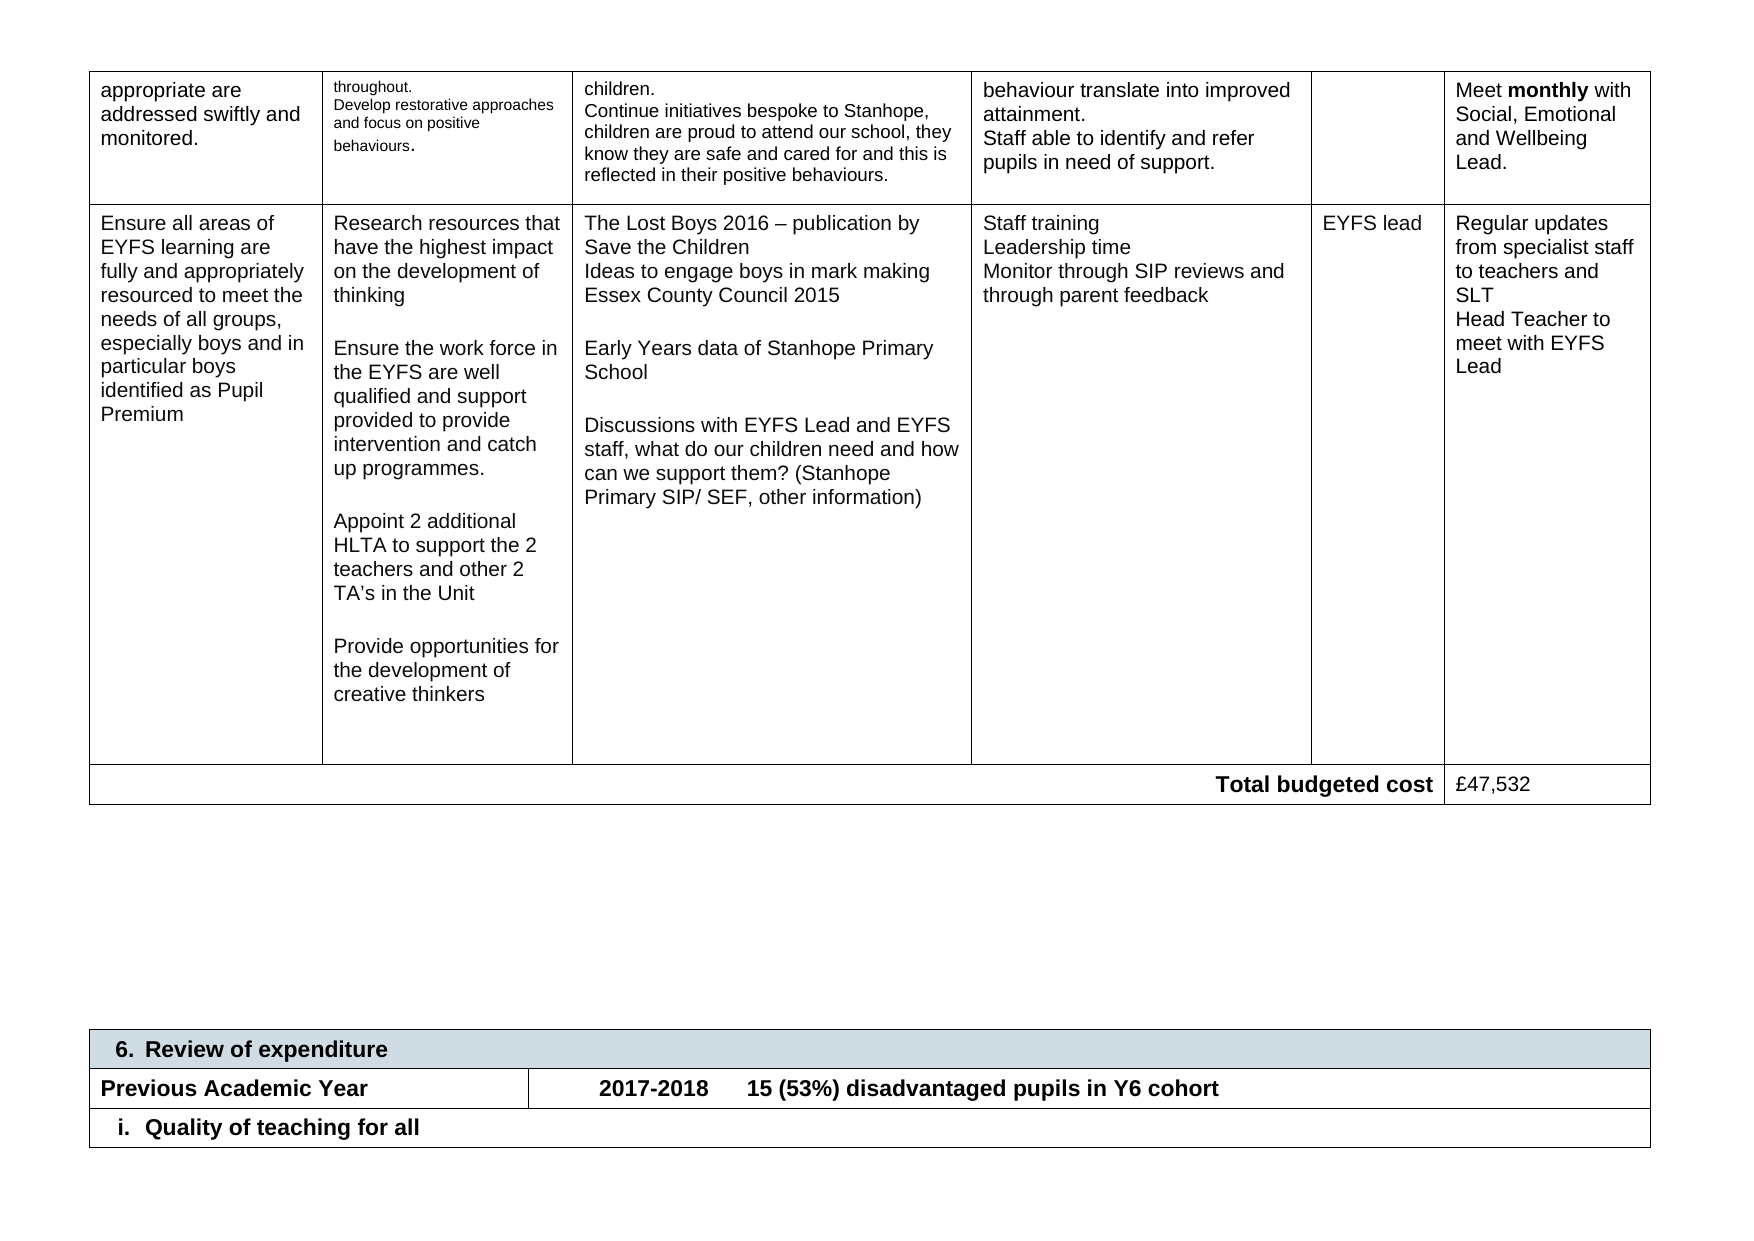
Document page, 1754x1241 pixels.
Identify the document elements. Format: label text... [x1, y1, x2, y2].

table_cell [90, 72, 322, 203]
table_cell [323, 72, 572, 203]
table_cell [972, 72, 1311, 203]
table_header Review of expenditure [90, 1030, 1650, 1068]
table_cell Previous Academic Year [90, 1069, 528, 1107]
table_cell Regular updates from specialist staff to teachers and SLT Head Teacher to meet with EYFS Lead [1445, 205, 1650, 764]
table_cell 2017-2018 15 (53%) disadvantaged pupils in Y6 cohort [529, 1069, 1650, 1107]
table_cell £47,532 [1445, 765, 1650, 804]
table_cell Ensure all areas of EYFS learning are fully and appropriately resourced to meet the needs of all groups, especially boys and in particular boys identified as Pupil Premium [90, 205, 322, 764]
table_cell EYFS lead [1312, 205, 1444, 764]
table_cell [573, 72, 971, 203]
table_cell Quality of teaching for all [90, 1109, 1650, 1147]
table_cell The Lost Boys 2016 – publication by Save the Children Ideas to engage boys in mark making Essex County Council 2015 Early Years data of Stanhope Primary School Discussions with EYFS Lead and EYFS staff, what do our children need and how can we support them? (Stanhope Primary SIP/ SEF, other information) [573, 205, 971, 764]
table_cell Total budgeted cost [90, 765, 1444, 804]
table_cell Research resources that have the highest impact on the development of thinking Ensure the work force in the EYFS are well qualified and support provided to provide intervention and catch up programmes. Appoint 2 additional HLTA to support the 2 teachers and other 2 TA’s in the Unit Provide opportunities for the development of creative thinkers [323, 205, 572, 764]
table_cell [1312, 72, 1444, 203]
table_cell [1445, 72, 1650, 203]
table_cell Staff training Leadership time Monitor through SIP reviews and through parent feedback [972, 205, 1311, 764]
